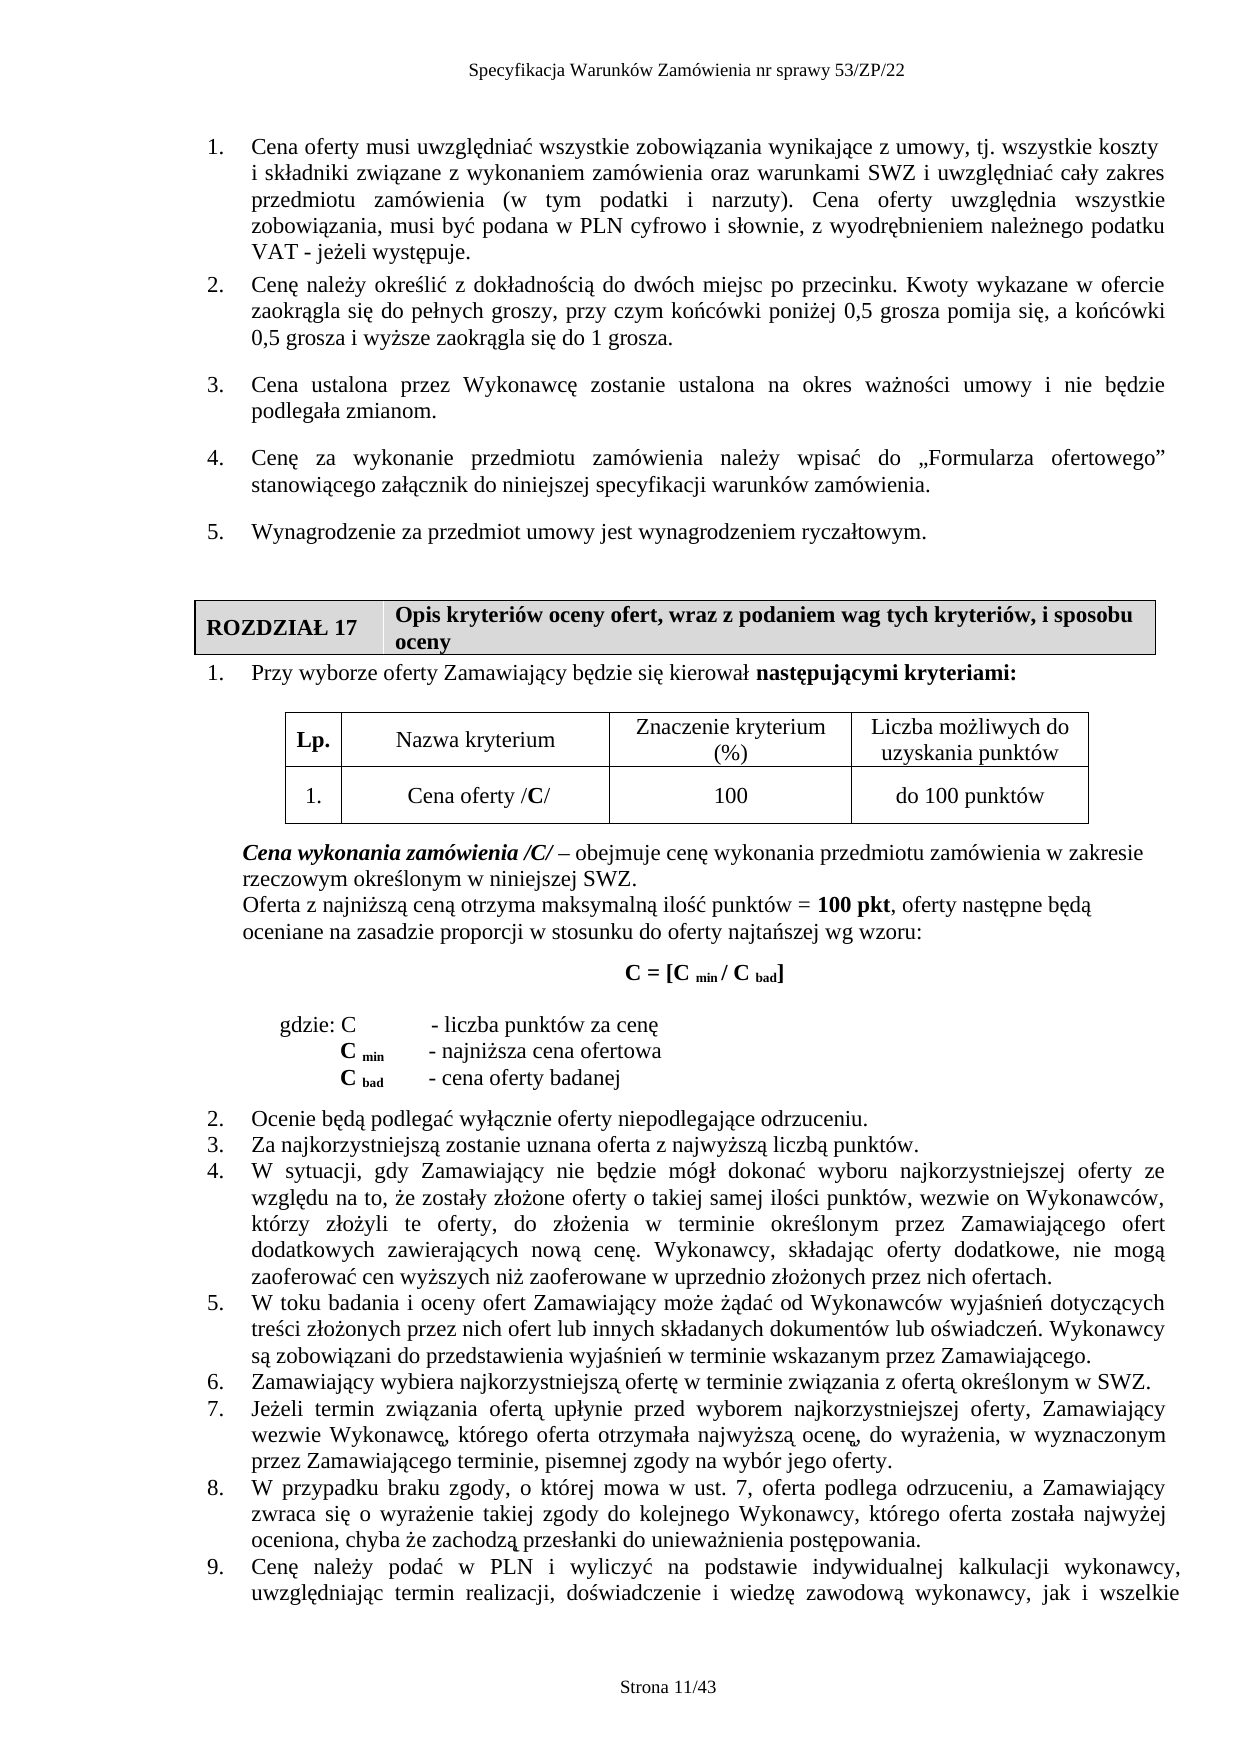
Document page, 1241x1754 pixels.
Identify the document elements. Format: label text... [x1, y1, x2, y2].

list Cena ustalona przez Wykonawcę zostanie ustalona na okres ważności umowy i nie będzie podlegała zmianom. [207, 371, 1167, 423]
list Za najkorzystniejszą zostanie uznana oferta z najwyższą liczbą punktów. [207, 1131, 1167, 1157]
list W sytuacji, gdy Zamawiający nie będzie mógł dokonać wyboru najkorzystniejszej oferty ze względu na to, że zostały złożone oferty o takiej samej ilości punktów, wezwie on Wykonawców, którzy złożyli te oferty, do złożenia w terminie określonym przez Zamawiającego ofert dodatkowych zawierających nową cenę. Wykonawcy, składając oferty dodatkowe, nie mogą zaoferować cen wyższych niż zaoferowane w uprzednio złożonych przez nich ofertach. [207, 1157, 1167, 1289]
text C min - najniższa cena ofertowa [325, 1038, 1167, 1064]
list W przypadku braku zgody, o której mowa w ust. 7, oferta podlega odrzuceniu, a Zamawiający zwraca się o wyrażenie takiej zgody do kolejnego Wykonawcy, którego oferta została najwyżej oceniona, chyba że zachodzą̨ przesłanki do unieważnienia postępowania. [207, 1474, 1167, 1553]
list Cenę za wykonanie przedmiotu zamówienia należy wpisać do „Formularza ofertowego” stanowiącego załącznik do niniejszej specyfikacji warunków zamówienia. [207, 444, 1167, 497]
table_header Liczba możliwych do uzyskania punktów [852, 713, 1088, 766]
list Ocenie będą podlegać wyłącznie oferty niepodlegające odrzuceniu. [207, 1105, 1167, 1131]
table_cell 1. [286, 767, 341, 823]
table_cell Cena oferty /C/ [342, 767, 609, 823]
text C = [C min / C bad] [242, 958, 1167, 985]
table_header Opis kryteriów oceny ofert, wraz z podaniem wag tych kryteriów, i sposobu oceny [384, 601, 1155, 654]
text gdzie: C - liczba punktów za cenę [279, 1011, 1167, 1038]
list Wynagrodzenie za przedmiot umowy jest wynagrodzeniem ryczałtowym. [207, 518, 1167, 544]
list Cena oferty musi uwzględniać wszystkie zobowiązania wynikające z umowy, tj. wszystkie koszty i składniki związane z wykonaniem zamówienia oraz warunkami SWZ i uwzględniać cały zakres przedmiotu zamówienia (w tym podatki i narzuty). Cena oferty uwzględnia wszystkie zobowiązania, musi być podana w PLN cyfrowo i słownie, z wyodrębnieniem należnego podatku VAT - jeżeli występuje. [207, 133, 1167, 265]
table_header ROZDZIAŁ 17 [196, 601, 383, 654]
text Oferta z najniższą ceną otrzyma maksymalną ilość punktów = 100 pkt, oferty następne będą oceniane na zasadzie proporcji w stosunku do oferty najtańszej wg wzoru: [242, 891, 1167, 944]
list Zamawiający wybiera najkorzystniejszą ofertę w terminie związania z ofertą określonym w SWZ. [207, 1368, 1167, 1394]
table_cell do 100 punktów [852, 767, 1088, 823]
list Przy wyborze oferty Zamawiający będzie się kierował następującymi kryteriami: [207, 659, 1167, 686]
table_header Nazwa kryterium [342, 713, 609, 766]
text Cena wykonania zamówienia /C/ – obejmuje cenę wykonania przedmiotu zamówienia w zakresie rzeczowym określonym w niniejszej SWZ. [242, 839, 1167, 891]
list Cenę należy określić z dokładnością do dwóch miejsc po przecinku. Kwoty wykazane w ofercie zaokrągla się do pełnych groszy, przy czym końcówki poniżej 0,5 grosza pomija się, a końcówki 0,5 grosza i wyższe zaokrągla się do 1 grosza. [207, 271, 1167, 350]
table_header Znaczenie kryterium (%) [610, 713, 851, 766]
table_header Lp. [286, 713, 341, 766]
list W toku badania i oceny ofert Zamawiający może żądać od Wykonawców wyjaśnień dotyczących treści złożonych przez nich ofert lub innych składanych dokumentów lub oświadczeń. Wykonawcy są zobowiązani do przedstawienia wyjaśnień w terminie wskazanym przez Zamawiającego. [207, 1289, 1167, 1368]
list Jeżeli termin związania ofertą upłynie przed wyborem najkorzystniejszej oferty, Zamawiający wezwie Wykonawcę̨, którego oferta otrzymała najwyższą ocenę̨, do wyrażenia, w wyznaczonym przez Zamawiającego terminie, pisemnej zgody na wybór jego oferty. [207, 1394, 1167, 1474]
text C bad - cena oferty badanej [340, 1064, 1167, 1090]
table_cell 100 [610, 767, 851, 823]
